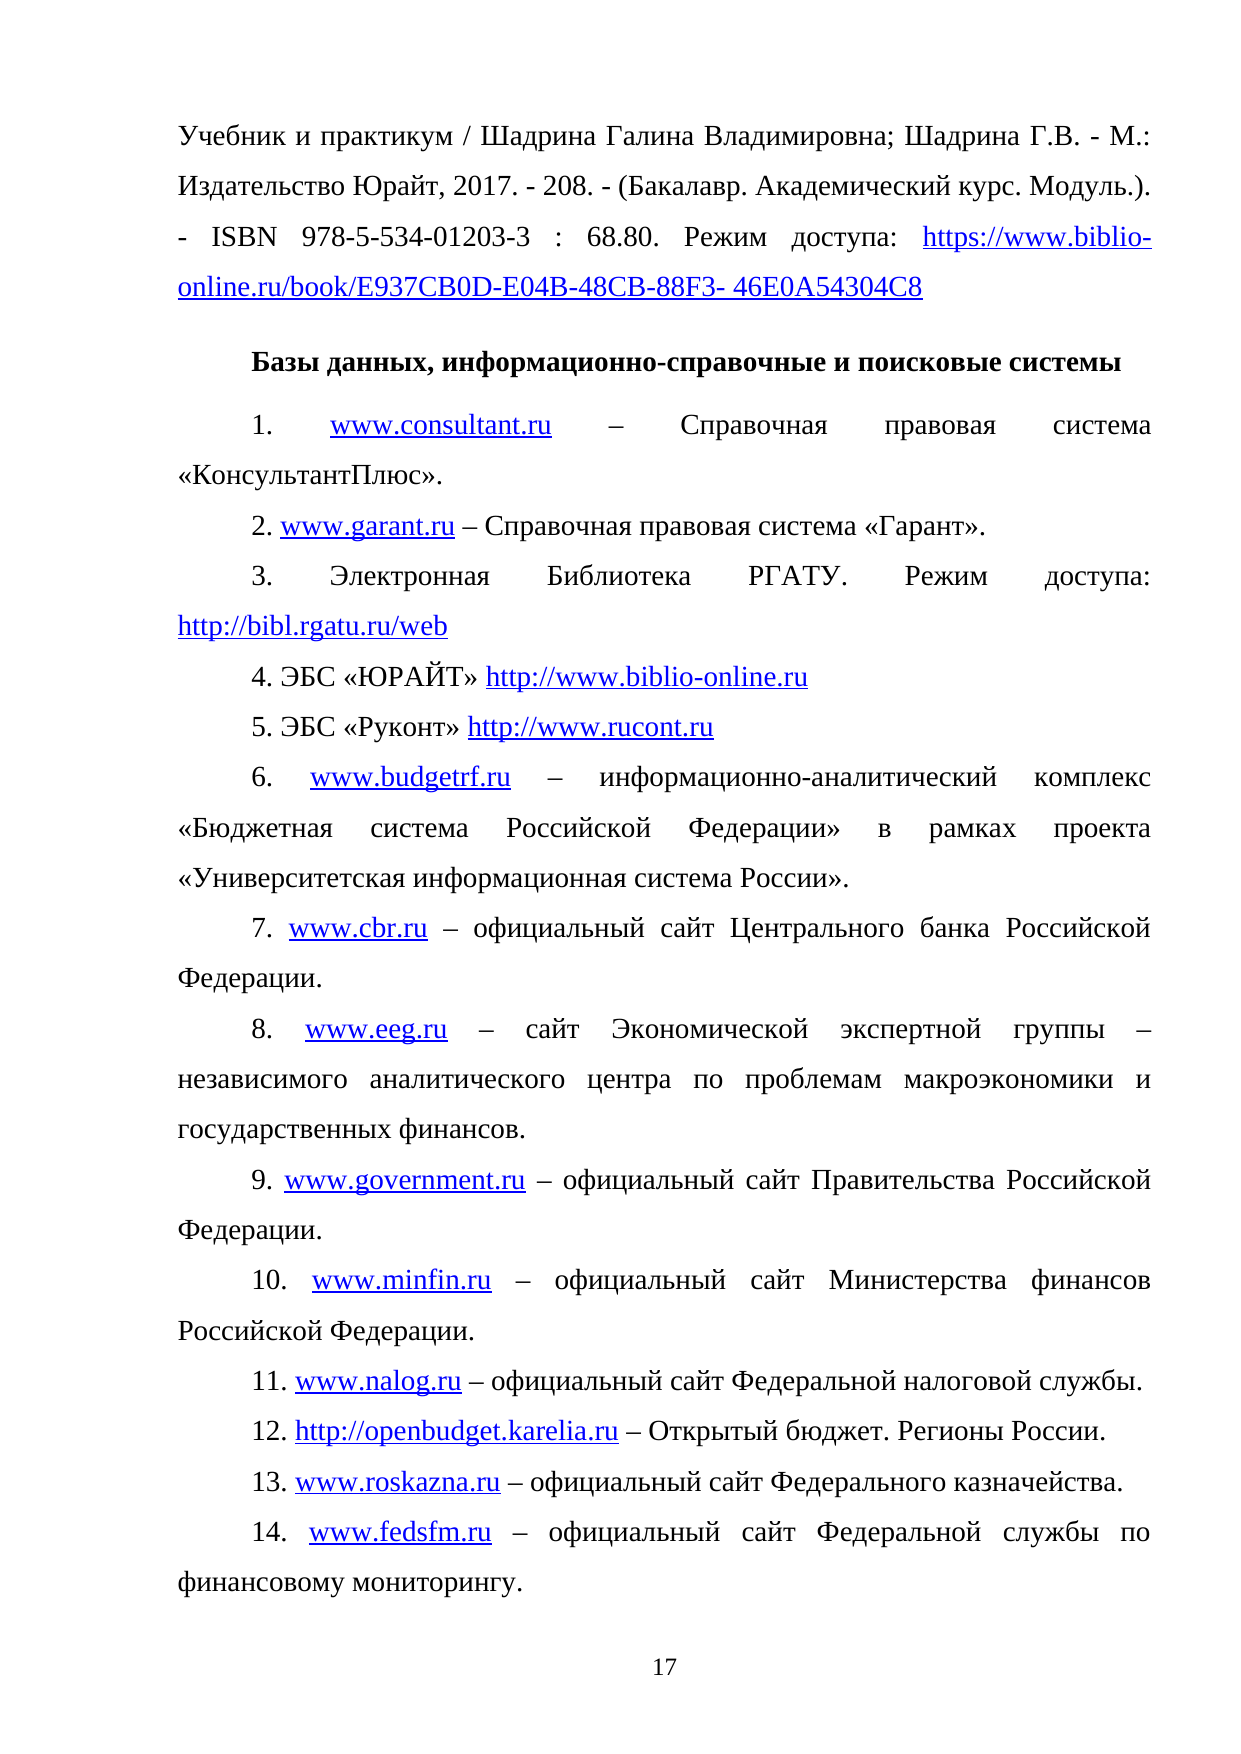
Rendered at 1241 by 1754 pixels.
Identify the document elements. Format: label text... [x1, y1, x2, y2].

text 3. Электронная Библиотека РГАТУ. Режим доступа: http://bibl.rgatu.ru/web [177, 558, 1152, 642]
text 1. www.consultant.ru – Справочная правовая система «КонсультантПлюс». [177, 407, 1152, 491]
text 12. http://openbudget.karelia.ru – Открытый бюджет. Регионы России. [177, 1413, 1152, 1447]
text 13. www.roskazna.ru – официальный сайт Федерального казначейства. [177, 1464, 1152, 1497]
text 8. www.eeg.ru – сайт Экономической экспертной группы – независимого аналитического центра по проблемам макроэкономики и государственных финансов. [177, 1011, 1152, 1145]
text 6. www.budgetrf.ru – информационно-аналитический комплекс «Бюджетная система Российской Федерации» в рамках проекта «Университетская информационная система России». [177, 759, 1152, 893]
list Базы данных, информационно-справочные и поисковые системы [177, 344, 1152, 378]
text 7. www.cbr.ru – официальный сайт Центрального банка Российской Федерации. [177, 910, 1152, 994]
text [177, 118, 1152, 303]
text 10. www.minfin.ru – официальный сайт Министерства финансов Российской Федерации. [177, 1262, 1152, 1346]
text 11. www.nalog.ru – официальный сайт Федеральной налоговой службы. [177, 1363, 1152, 1397]
text 5. ЭБС «Руконт» http://www.rucont.ru [177, 709, 1152, 743]
text 14. www.fedsfm.ru – официальный сайт Федеральной службы по финансовому мониторингу. [177, 1514, 1152, 1598]
text 4. ЭБС «ЮРАЙТ» http://www.biblio-online.ru [177, 659, 1152, 692]
text 9. www.government.ru – официальный сайт Правительства Российской Федерации. [177, 1162, 1152, 1246]
text 2. www.garant.ru – Справочная правовая система «Гарант». [177, 508, 1152, 541]
